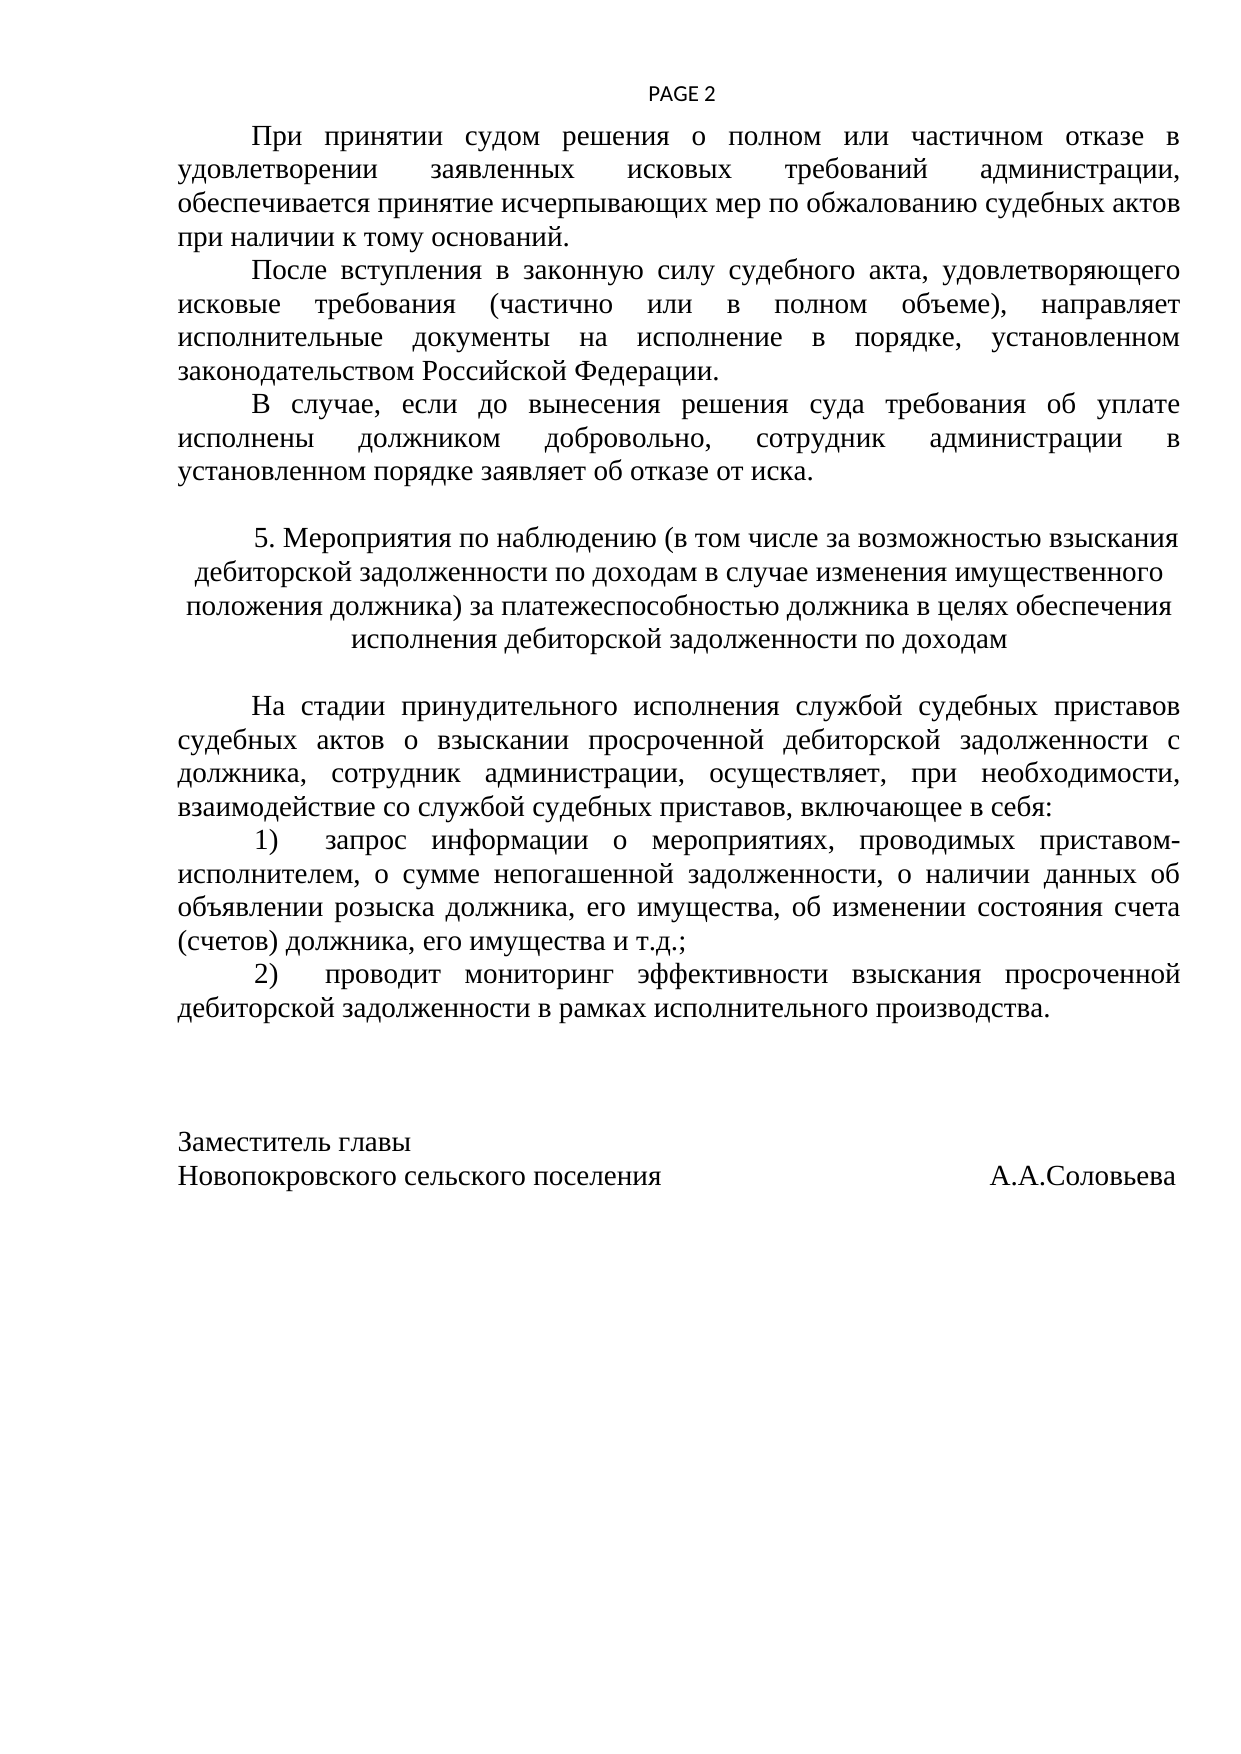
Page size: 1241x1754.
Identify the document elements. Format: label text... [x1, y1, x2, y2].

text 5. Мероприятия по наблюдению (в том числе за возможностью взыскания дебиторской задолженности по доходам в случае изменения имущественного положения должника) за платежеспособностью должника в целях обеспечения исполнения дебиторской задолженности по доходам [177, 521, 1181, 655]
text В случае, если до вынесения решения суда требования об уплате исполнены должником добровольно, сотрудник администрации в установленном порядке заявляет об отказе от иска. [177, 386, 1181, 487]
text При принятии судом решения о полном или частичном отказе в удовлетворении заявленных исковых требований администрации, обеспечивается принятие исчерпывающих мер по обжалованию судебных актов при наличии к тому оснований. [177, 118, 1181, 252]
text Новопокровского сельского поселения А.А.Соловьева [177, 1158, 1181, 1191]
text Заместитель главы [177, 1124, 1181, 1158]
text На стадии принудительного исполнения службой судебных приставов судебных актов о взыскании просроченной дебиторской задолженности с должника, сотрудник администрации, осуществляет, при необходимости, взаимодействие со службой судебных приставов, включающее в себя: [177, 688, 1181, 822]
text После вступления в законную силу судебного акта, удовлетворяющего исковые требования (частично или в полном объеме), направляет исполнительные документы на исполнение в порядке, установленном законодательством Российской Федерации. [177, 252, 1181, 386]
list запрос информации о мероприятиях, проводимых приставом-исполнителем, о сумме непогашенной задолженности, о наличии данных об объявлении розыска должника, его имущества, об изменении состояния счета (счетов) должника, его имущества и т.д.; [177, 822, 1181, 957]
list проводит мониторинг эффективности взыскания просроченной дебиторской задолженности в рамках исполнительного производства. [177, 957, 1181, 1024]
